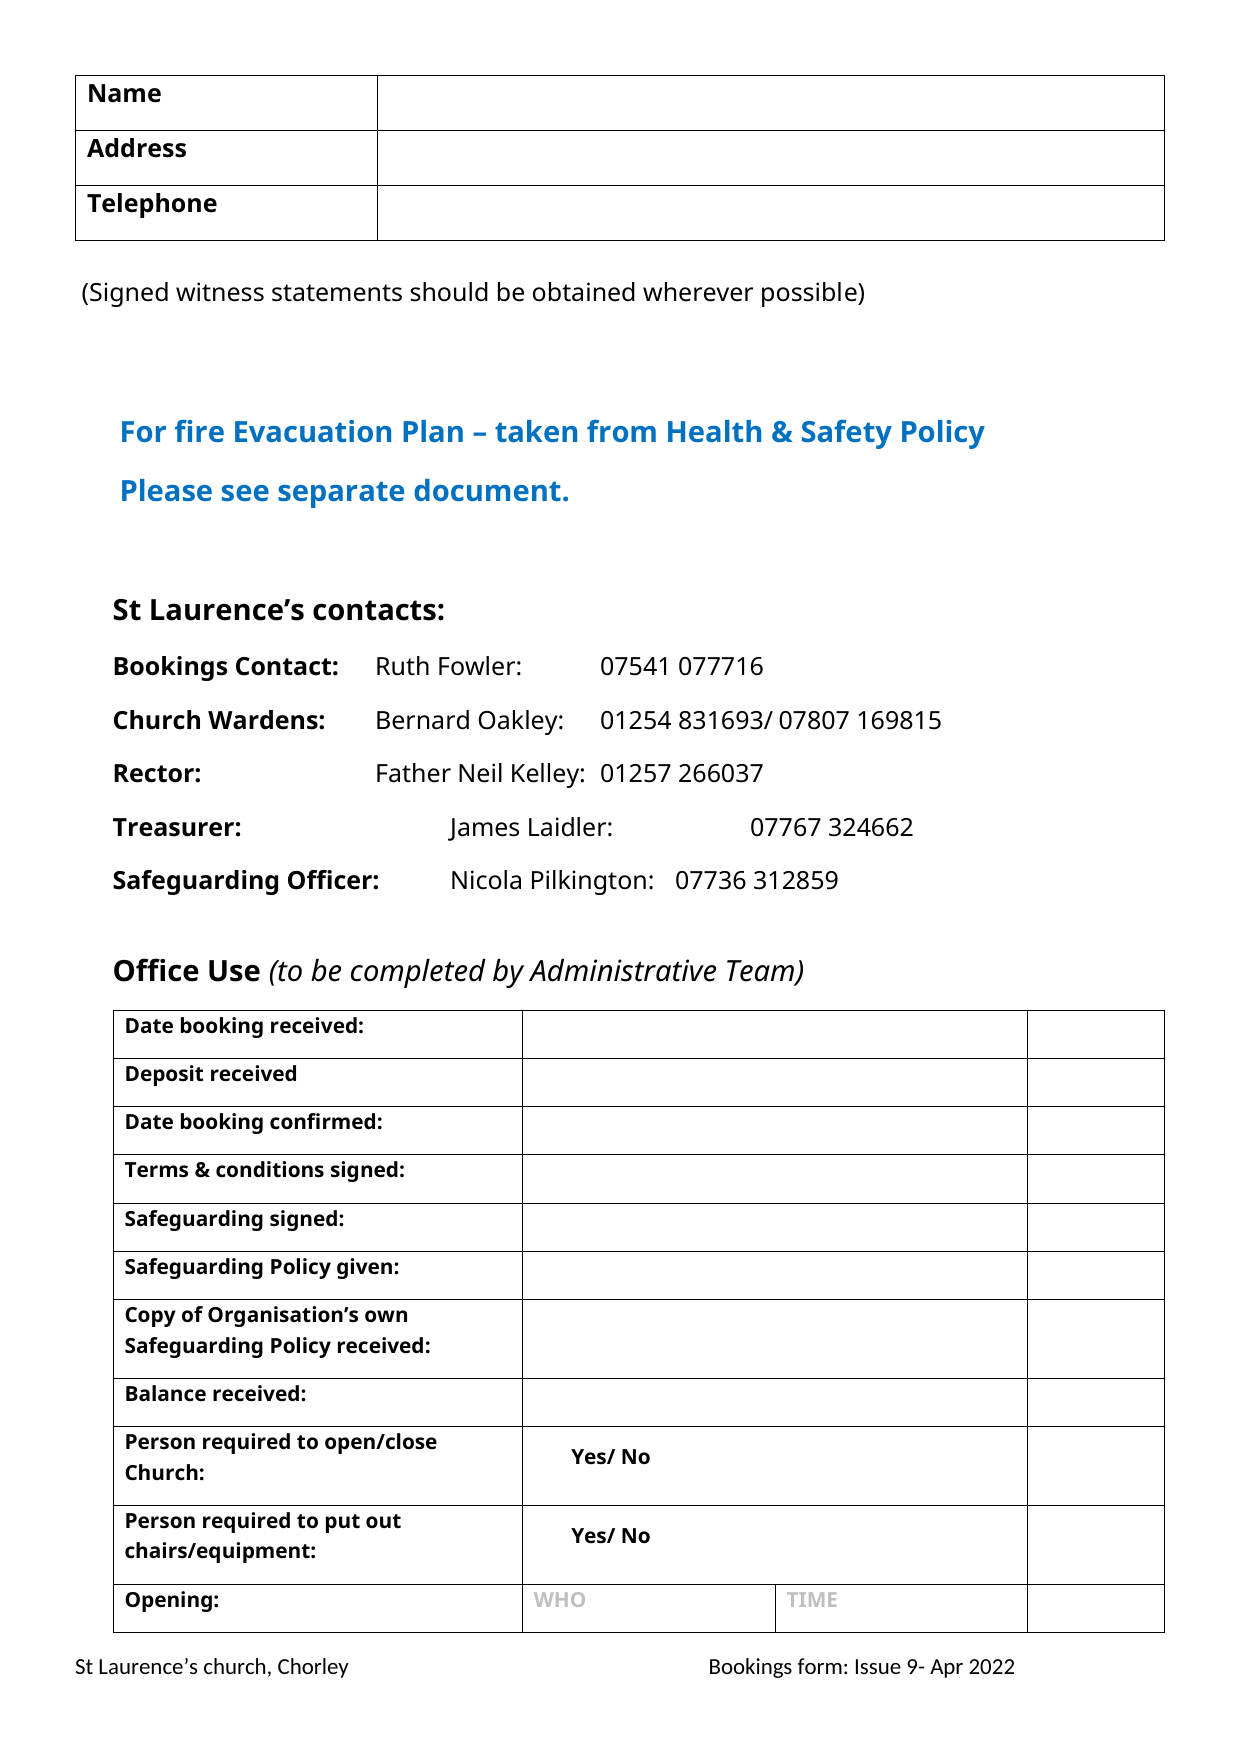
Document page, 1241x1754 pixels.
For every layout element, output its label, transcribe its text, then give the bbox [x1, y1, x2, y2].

table_cell Terms & conditions signed: [114, 1155, 522, 1203]
table_cell [1028, 1506, 1164, 1584]
table_cell [523, 1300, 1027, 1378]
table_cell [1028, 1059, 1164, 1106]
table_header Date booking received: [114, 1011, 522, 1058]
table_header [1028, 1011, 1164, 1058]
table_cell Opening: [114, 1585, 522, 1632]
text Church Wardens: Bernard Oakley: 01254 831693/ 07807 169815 [112, 702, 1165, 736]
table_cell Name [76, 76, 377, 130]
table_cell Safeguarding signed: [114, 1204, 522, 1251]
text Treasurer: James Laidler: 07767 324662 [112, 809, 1165, 843]
table_cell Date booking confirmed: [114, 1107, 522, 1154]
table_cell [523, 1059, 1027, 1106]
table_cell Yes/ No [523, 1427, 1027, 1505]
table_cell WHO [523, 1585, 775, 1632]
text Bookings Contact: Ruth Fowler: 07541 077716 [112, 649, 1165, 683]
text Rector: Father Neil Kelley: 01257 266037 [112, 756, 1165, 790]
table_cell [378, 76, 1164, 130]
text For fire Evacuation Plan – taken from Health & Safety Policy [119, 411, 1165, 451]
table_cell Telephone [76, 186, 377, 240]
text Office Use (to be completed by Administrative Team) [112, 950, 1165, 990]
table_cell Copy of Organisation’s own Safeguarding Policy received: [114, 1300, 522, 1378]
table_cell Deposit received [114, 1059, 522, 1106]
table_cell [1028, 1252, 1164, 1299]
table_cell [523, 1204, 1027, 1251]
table_cell Safeguarding Policy given: [114, 1252, 522, 1299]
text St Laurence’s contacts: [75, 589, 1165, 629]
table_cell [1028, 1204, 1164, 1251]
table_cell Person required to put out chairs/equipment: [114, 1506, 522, 1584]
table_cell [1028, 1107, 1164, 1154]
table_cell [1028, 1379, 1164, 1426]
table_cell [523, 1252, 1027, 1299]
text Safeguarding Officer: Nicola Pilkington: 07736 312859 [75, 863, 1165, 897]
table_cell [523, 1379, 1027, 1426]
table_cell [1028, 1585, 1164, 1632]
table_header [523, 1011, 1027, 1058]
table_cell Yes/ No [523, 1506, 1027, 1584]
table_cell Address [76, 131, 377, 185]
table_cell TIME [776, 1585, 1027, 1632]
table_cell [523, 1107, 1027, 1154]
table_cell [1028, 1300, 1164, 1378]
table_cell [523, 1155, 1027, 1203]
table_cell [1028, 1427, 1164, 1505]
table_cell [378, 131, 1164, 185]
table_cell [378, 186, 1164, 240]
table_cell Person required to open/close Church: [114, 1427, 522, 1505]
text (Signed witness statements should be obtained wherever possible) [75, 275, 1165, 309]
table_cell [1028, 1155, 1164, 1203]
text Please see separate document. [119, 471, 1165, 510]
table_cell Balance received: [114, 1379, 522, 1426]
